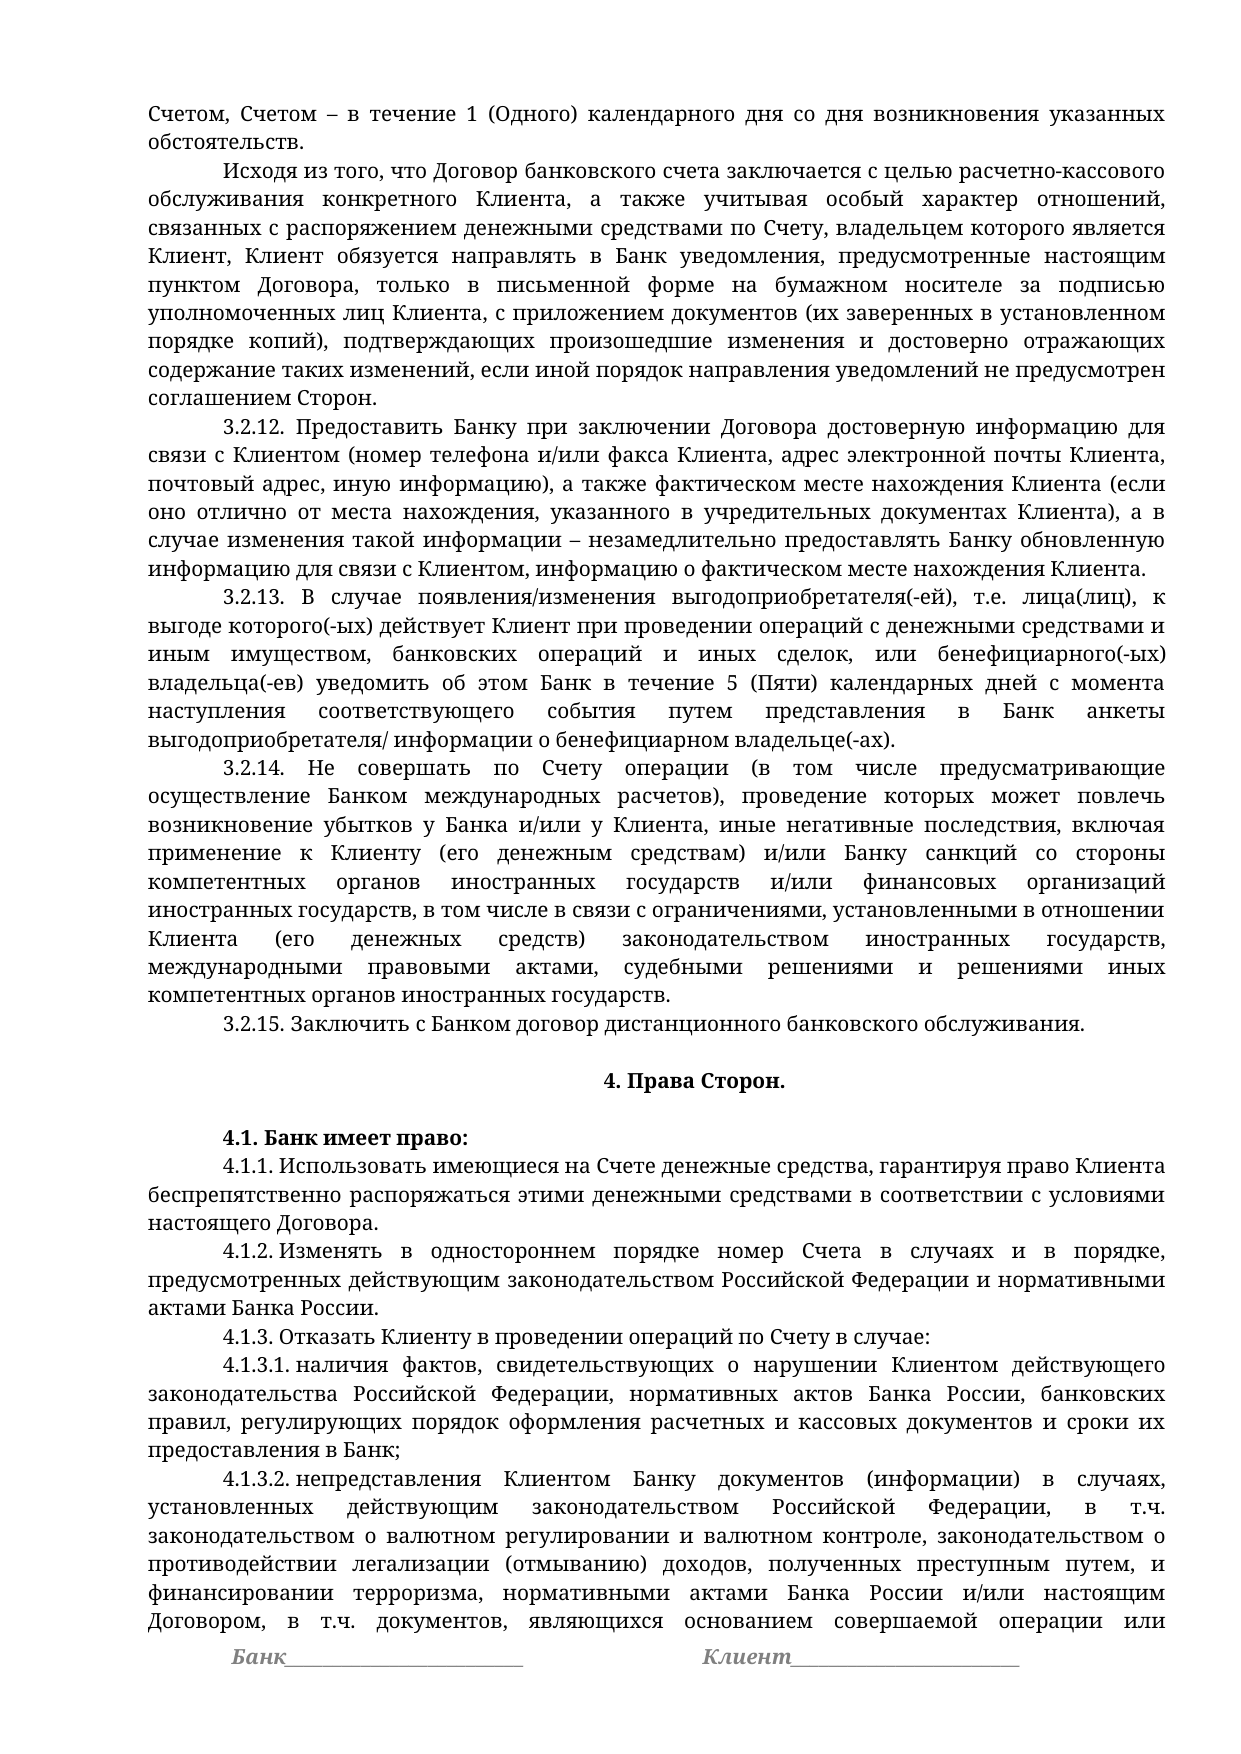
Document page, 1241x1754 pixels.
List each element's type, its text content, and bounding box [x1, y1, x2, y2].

text 4.1. Банк имеет право: [148, 1123, 1166, 1151]
text 4. Права Сторон. [148, 1066, 1166, 1094]
text 4.1.3.1. наличия фактов, свидетельствующих о нарушении Клиентом действующего законодательства Российской Федерации, нормативных актов Банка России, банковских правил, регулирующих порядок оформления расчетных и кассовых документов и сроки их предоставления в Банк; [148, 1350, 1166, 1464]
text 4.1.2. Изменять в одностороннем порядке номер Счета в случаях и в порядке, предусмотренных действующим законодательством Российской Федерации и нормативными актами Банка России. [148, 1237, 1166, 1322]
text 4.1.1. Использовать имеющиеся на Счете денежные средства, гарантируя право Клиента беспрепятственно распоряжаться этими денежными средствами в соответствии с условиями настоящего Договора. [148, 1151, 1166, 1237]
text 4.1.3. Отказать Клиенту в проведении операций по Счету в случае: [148, 1322, 1166, 1350]
text 3.2.13. В случае появления/изменения выгодоприобретателя(-ей), т.е. лица(лиц), к выгоде которого(-ых) действует Клиент при проведении операций с денежными средствами и иным имуществом, банковских операций и иных сделок, или бенефициарного(-ых) владельца(-ев) уведомить об этом Банк в течение 5 (Пяти) календарных дней с момента наступления соответствующего события путем представления в Банк анкеты выгодоприобретателя/ информации о бенефициарном владельце(-ах). [148, 582, 1166, 753]
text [148, 1464, 1166, 1635]
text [148, 99, 1166, 156]
text 3.2.12. Предоставить Банку при заключении Договора достоверную информацию для связи с Клиентом (номер телефона и/или факса Клиента, адрес электронной почты Клиента, почтовый адрес, иную информацию), а также фактическом месте нахождения Клиента (если оно отлично от места нахождения, указанного в учредительных документах Клиента), а в случае изменения такой информации – незамедлительно предоставлять Банку обновленную информацию для связи с Клиентом, информацию о фактическом месте нахождения Клиента. [148, 412, 1166, 582]
text Исходя из того, что Договор банковского счета заключается с целью расчетно-кассового обслуживания конкретного Клиента, а также учитывая особый характер отношений, связанных с распоряжением денежными средствами по Счету, владельцем которого является Клиент, Клиент обязуется направлять в Банк уведомления, предусмотренные настоящим пунктом Договора, только в письменной форме на бумажном носителе за подписью уполномоченных лиц Клиента, с приложением документов (их заверенных в установленном порядке копий), подтверждающих произошедшие изменения и достоверно отражающих содержание таких изменений, если иной порядок направления уведомлений не предусмотрен соглашением Сторон. [148, 156, 1166, 412]
text 3.2.14. Не совершать по Счету операции (в том числе предусматривающие осуществление Банком международных расчетов), проведение которых может повлечь возникновение убытков у Банка и/или у Клиента, иные негативные последствия, включая применение к Клиенту (его денежным средствам) и/или Банку санкций со стороны компетентных органов иностранных государств и/или финансовых организаций иностранных государств, в том числе в связи с ограничениями, установленными в отношении Клиента (его денежных средств) законодательством иностранных государств, международными правовыми актами, судебными решениями и решениями иных компетентных органов иностранных государств. [148, 753, 1166, 1009]
text 3.2.15. Заключить с Банком договор дистанционного банковского обслуживания. [148, 1009, 1166, 1037]
